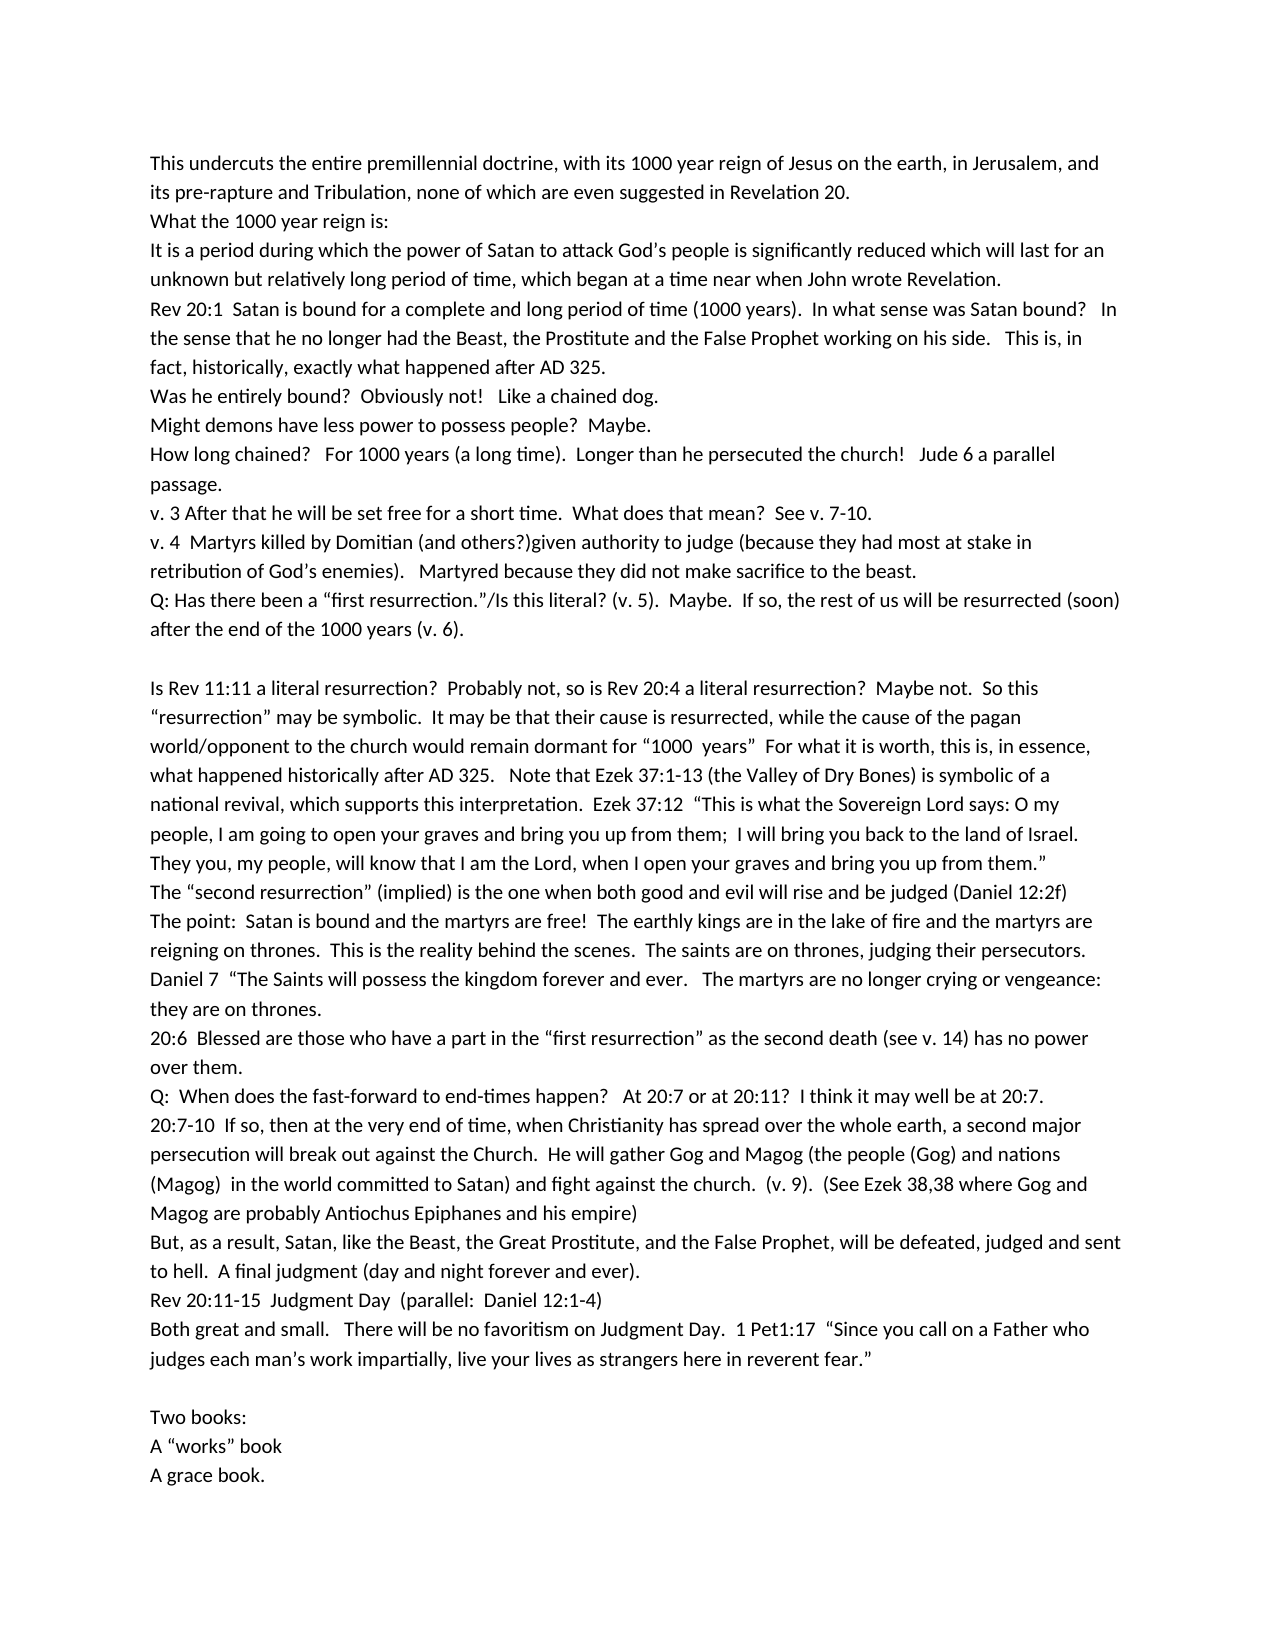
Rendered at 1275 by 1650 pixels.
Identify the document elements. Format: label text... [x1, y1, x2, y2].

text 20:7-10 If so, then at the very end of time, when Christianity has spread over the whole earth, a second major persecution will break out against the Church. He will gather Gog and Magog (the people (Gog) and nations (Magog) in the world committed to Satan) and fight against the church. (v. 9). (See Ezek 38,38 where Gog and Magog are probably Antiochus Epiphanes and his empire) [150, 1112, 1125, 1225]
text Both great and small. There will be no favoritism on Judgment Day. 1 Pet1:17 “Since you call on a Father who judges each man’s work impartially, live your lives as strangers here in reverent fear.” [150, 1317, 1125, 1371]
text The point: Satan is bound and the martyrs are free! The earthly kings are in the lake of fire and the martyrs are reigning on thrones. This is the reality behind the scenes. The saints are on thrones, judging their persecutors. Daniel 7 “The Saints will possess the kingdom forever and ever. The martyrs are no longer crying or vengeance: they are on thrones. [150, 908, 1125, 1021]
text Two books: [150, 1404, 1125, 1429]
text Rev 20:1 Satan is bound for a complete and long period of time (1000 years). In what sense was Satan bound? In the sense that he no longer had the Beast, the Prostitute and the False Prophet working on his side. This is, in fact, historically, exactly what happened after AD 325. [150, 296, 1125, 379]
text Q: When does the fast-forward to end-times happen? At 20:7 or at 20:11? I think it may well be at 20:7. [150, 1083, 1125, 1109]
text v. 4 Martyrs killed by Domitian (and others?)given authority to judge (because they had most at stake in retribution of God’s enemies). Martyred because they did not make sacrifice to the beast. [150, 529, 1125, 584]
text Was he entirely bound? Obviously not! Like a chained dog. [150, 383, 1125, 409]
text A grace book. [150, 1462, 1125, 1488]
text v. 3 After that he will be set free for a short time. What does that mean? See v. 7-10. [150, 500, 1125, 525]
text This undercuts the entire premillennial doctrine, with its 1000 year reign of Jesus on the earth, in Jerusalem, and its pre-rapture and Tribulation, none of which are even suggested in Revelation 20. [150, 150, 1125, 204]
text Might demons have less power to possess people? Maybe. [150, 412, 1125, 438]
text But, as a result, Satan, like the Beast, the Great Prostitute, and the False Prophet, will be defeated, judged and sent to hell. A final judgment (day and night forever and ever). [150, 1229, 1125, 1284]
text What the 1000 year reign is: [150, 208, 1125, 234]
text 20:6 Blessed are those who have a part in the “first resurrection” as the second death (see v. 14) has no power over them. [150, 1025, 1125, 1079]
text A “works” book [150, 1433, 1125, 1459]
text It is a period during which the power of Satan to attack God’s people is significantly reduced which will last for an unknown but relatively long period of time, which began at a time near when John wrote Revelation. [150, 237, 1125, 292]
text Rev 20:11-15 Judgment Day (parallel: Daniel 12:1-4) [150, 1287, 1125, 1313]
text The “second resurrection” (implied) is the one when both good and evil will rise and be judged (Daniel 12:2f) [150, 879, 1125, 904]
text How long chained? For 1000 years (a long time). Longer than he persecuted the church! Jude 6 a parallel passage. [150, 442, 1125, 496]
text Q: Has there been a “first resurrection.”/Is this literal? (v. 5). Maybe. If so, the rest of us will be resurrected (soon) after the end of the 1000 years (v. 6). [150, 587, 1125, 642]
text Is Rev 11:11 a literal resurrection? Probably not, so is Rev 20:4 a literal resurrection? Maybe not. So this “resurrection” may be symbolic. It may be that their cause is resurrected, while the cause of the pagan world/opponent to the church would remain dormant for “1000 years” For what it is worth, this is, in essence, what happened historically after AD 325. Note that Ezek 37:1-13 (the Valley of Dry Bones) is symbolic of a national revival, which supports this interpretation. Ezek 37:12 “This is what the Sovereign Lord says: O my people, I am going to open your graves and bring you up from them; I will bring you back to the land of Israel. They you, my people, will know that I am the Lord, when I open your graves and bring you up from them.” [150, 675, 1125, 875]
